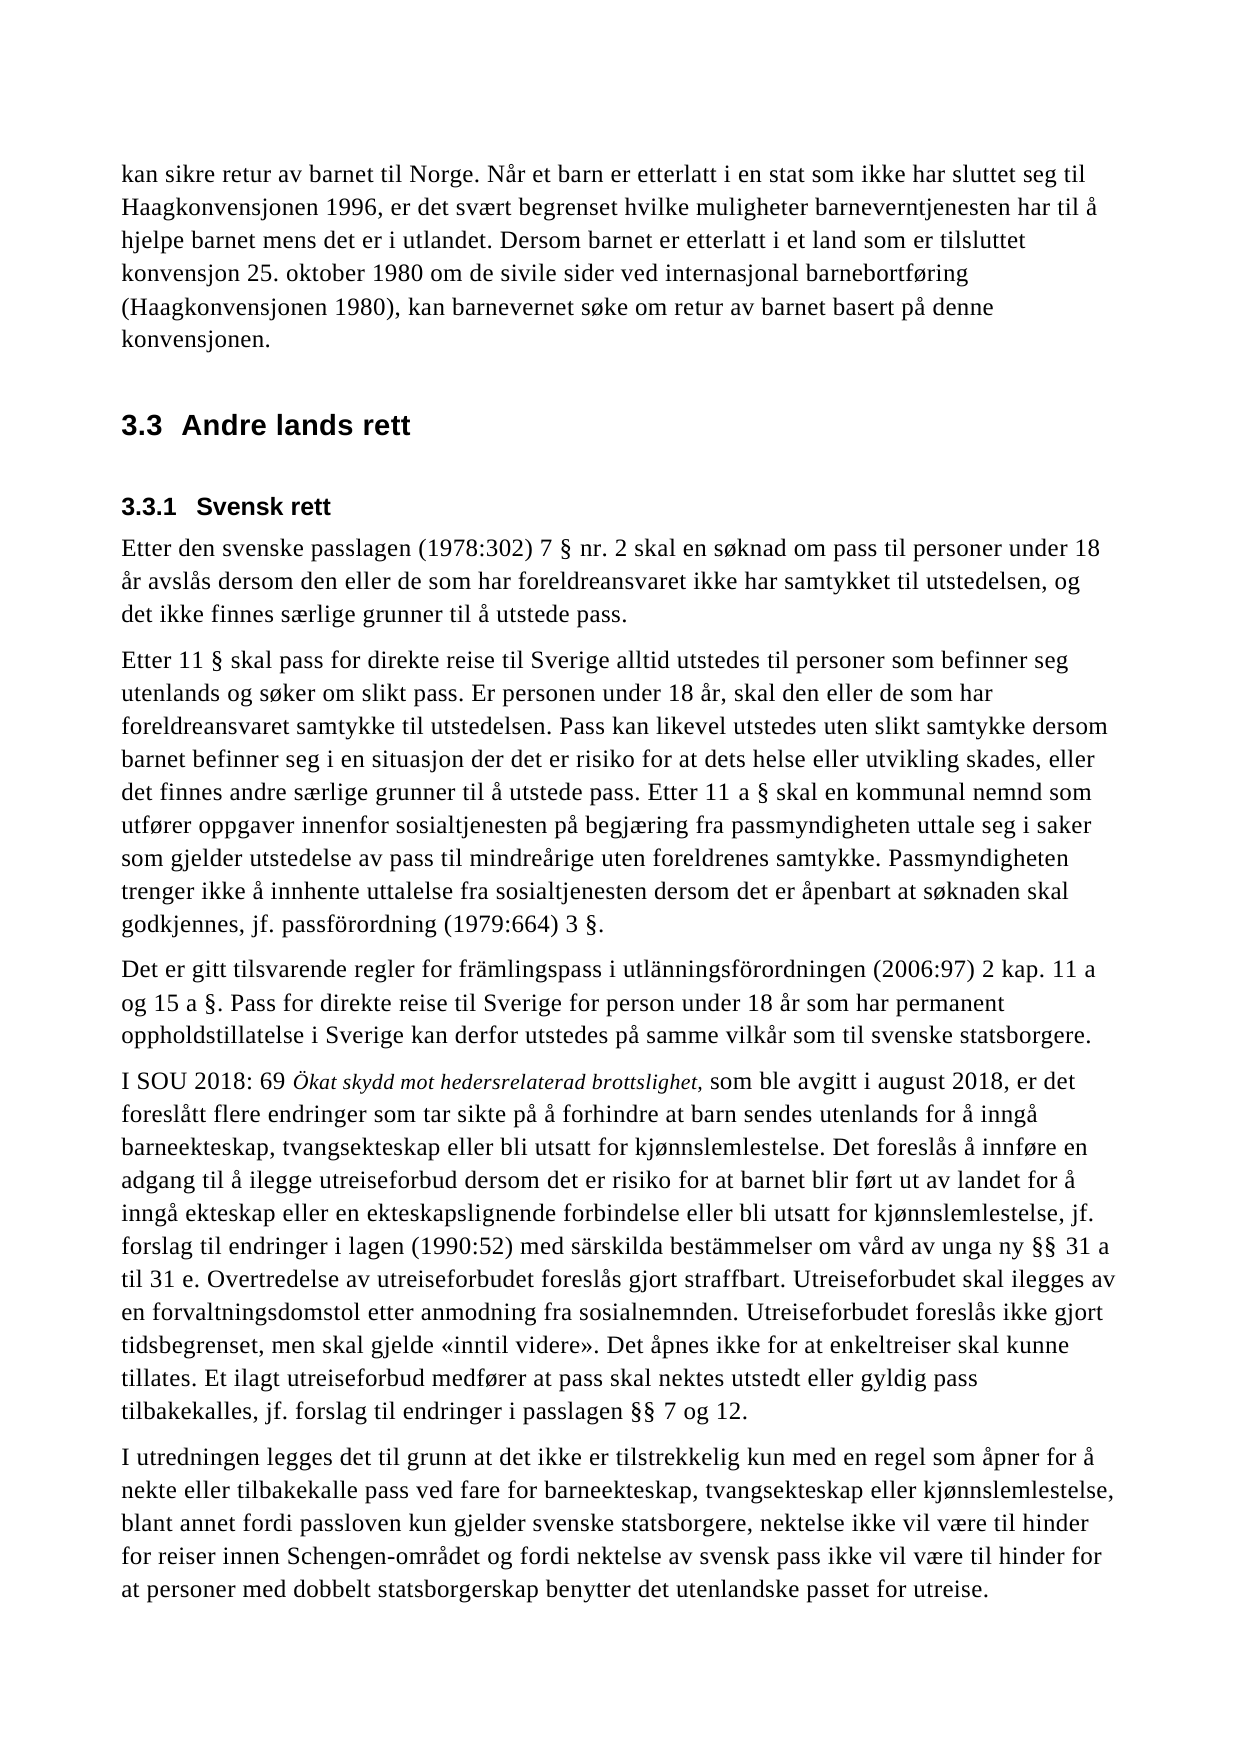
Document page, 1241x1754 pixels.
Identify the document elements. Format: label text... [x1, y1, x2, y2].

text Etter den svenske passlagen (1978:302) 7 § nr. 2 skal en søknad om pass til personer under 18 år avslås dersom den eller de som har foreldreansvaret ikke har samtykket til utstedelsen, og det ikke finnes særlige grunner til å utstede pass. [121, 533, 1119, 628]
text I SOU 2018: 69 Ökat skydd mot hedersrelaterad brottslighet, som ble avgitt i august 2018, er det foreslått flere endringer som tar sikte på å forhindre at barn sendes utenlands for å inngå barneekteskap, tvangsekteskap eller bli utsatt for kjønnslemlestelse. Det foreslås å innføre en adgang til å ilegge utreiseforbud dersom det er risiko for at barnet blir ført ut av landet for å inngå ekteskap eller en ekteskapslignende forbindelse eller bli utsatt for kjønnslemlestelse, jf. forslag til endringer i lagen (1990:52) med särskilda bestämmelser om vård av unga ny §§ 31 a til 31 e. Overtredelse av utreiseforbudet foreslås gjort straffbart. Utreiseforbudet skal ilegges av en forvaltningsdomstol etter anmodning fra sosialnemnden. Utreiseforbudet foreslås ikke gjort tidsbegrenset, men skal gjelde «inntil videre». Det åpnes ikke for at enkeltreiser skal kunne tillates. Et ilagt utreiseforbud medfører at pass skal nektes utstedt eller gyldig pass tilbakekalles, jf. forslag til endringer i passlagen §§ 7 og 12. [121, 1066, 1119, 1425]
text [121, 159, 1119, 353]
text I utredningen legges det til grunn at det ikke er tilstrekkelig kun med en regel som åpner for å nekte eller tilbakekalle pass ved fare for barneekteskap, tvangsekteskap eller kjønnslemlestelse, blant annet fordi passloven kun gjelder svenske statsborgere, nektelse ikke vil være til hinder for reiser innen Schengen-området og fordi nektelse av svensk pass ikke vil være til hinder for at personer med dobbelt statsborgerskap benytter det utenlandske passet for utreise. [121, 1442, 1119, 1603]
subtitle Svensk rett [121, 492, 1119, 521]
text Det er gitt tilsvarende regler for främlingspass i utlänningsförordningen (2006:97) 2 kap. 11 a og 15 a §. Pass for direkte reise til Sverige for person under 18 år som har permanent oppholdstillatelse i Sverige kan derfor utstedes på samme vilkår som til svenske statsborgere. [121, 954, 1119, 1049]
subtitle Andre lands rett [121, 408, 1119, 441]
text Etter 11 § skal pass for direkte reise til Sverige alltid utstedes til personer som befinner seg utenlands og søker om slikt pass. Er personen under 18 år, skal den eller de som har foreldreansvaret samtykke til utstedelsen. Pass kan likevel utstedes uten slikt samtykke dersom barnet befinner seg i en situasjon der det er risiko for at dets helse eller utvikling skades, eller det finnes andre særlige grunner til å utstede pass. Etter 11 a § skal en kommunal nemnd som utfører oppgaver innenfor sosialtjenesten på begjæring fra passmyndigheten uttale seg i saker som gjelder utstedelse av pass til mindreårige uten foreldrenes samtykke. Passmyndigheten trenger ikke å innhente uttalelse fra sosialtjenesten dersom det er åpenbart at søknaden skal godkjennes, jf. passförordning (1979:664) 3 §. [121, 645, 1119, 938]
